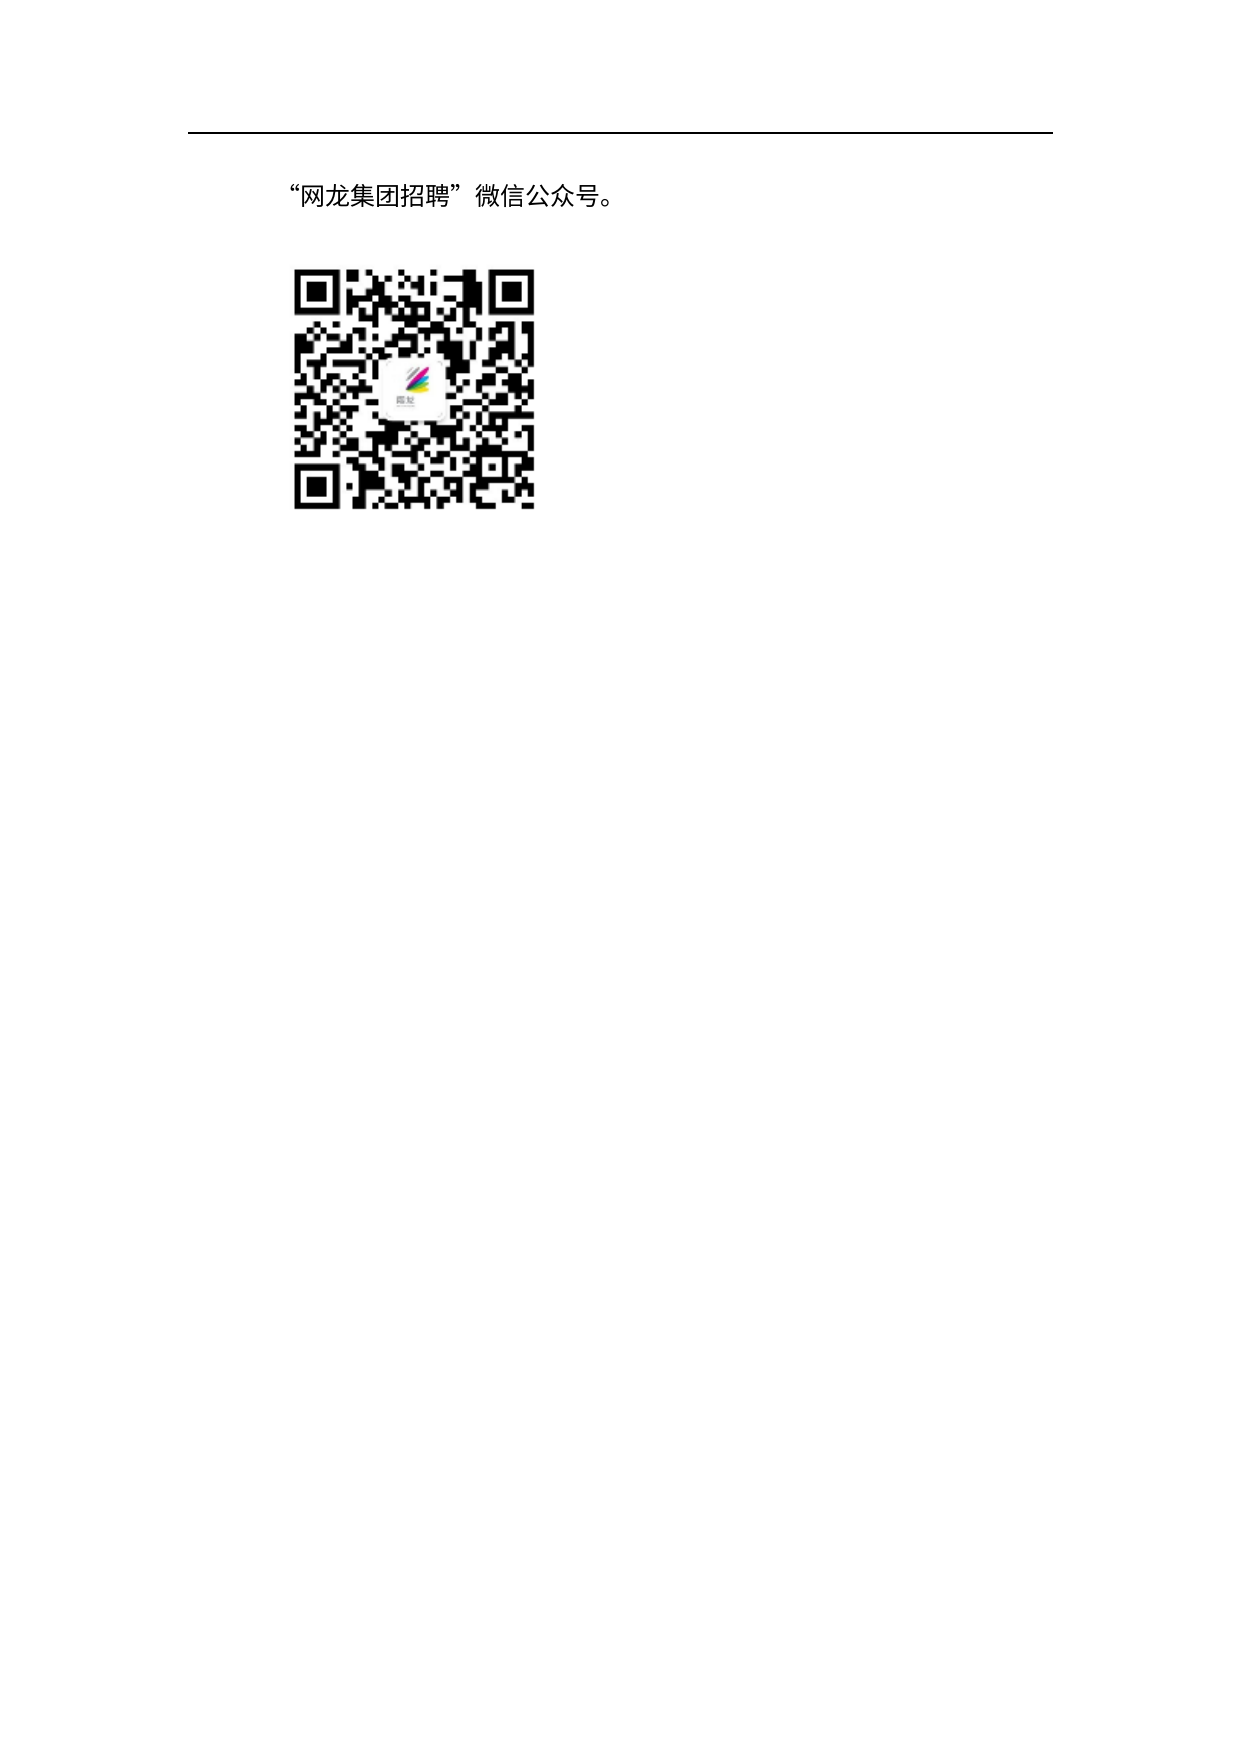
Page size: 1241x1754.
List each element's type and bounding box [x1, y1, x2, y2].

text [275, 162, 1053, 227]
picture [275, 250, 554, 529]
